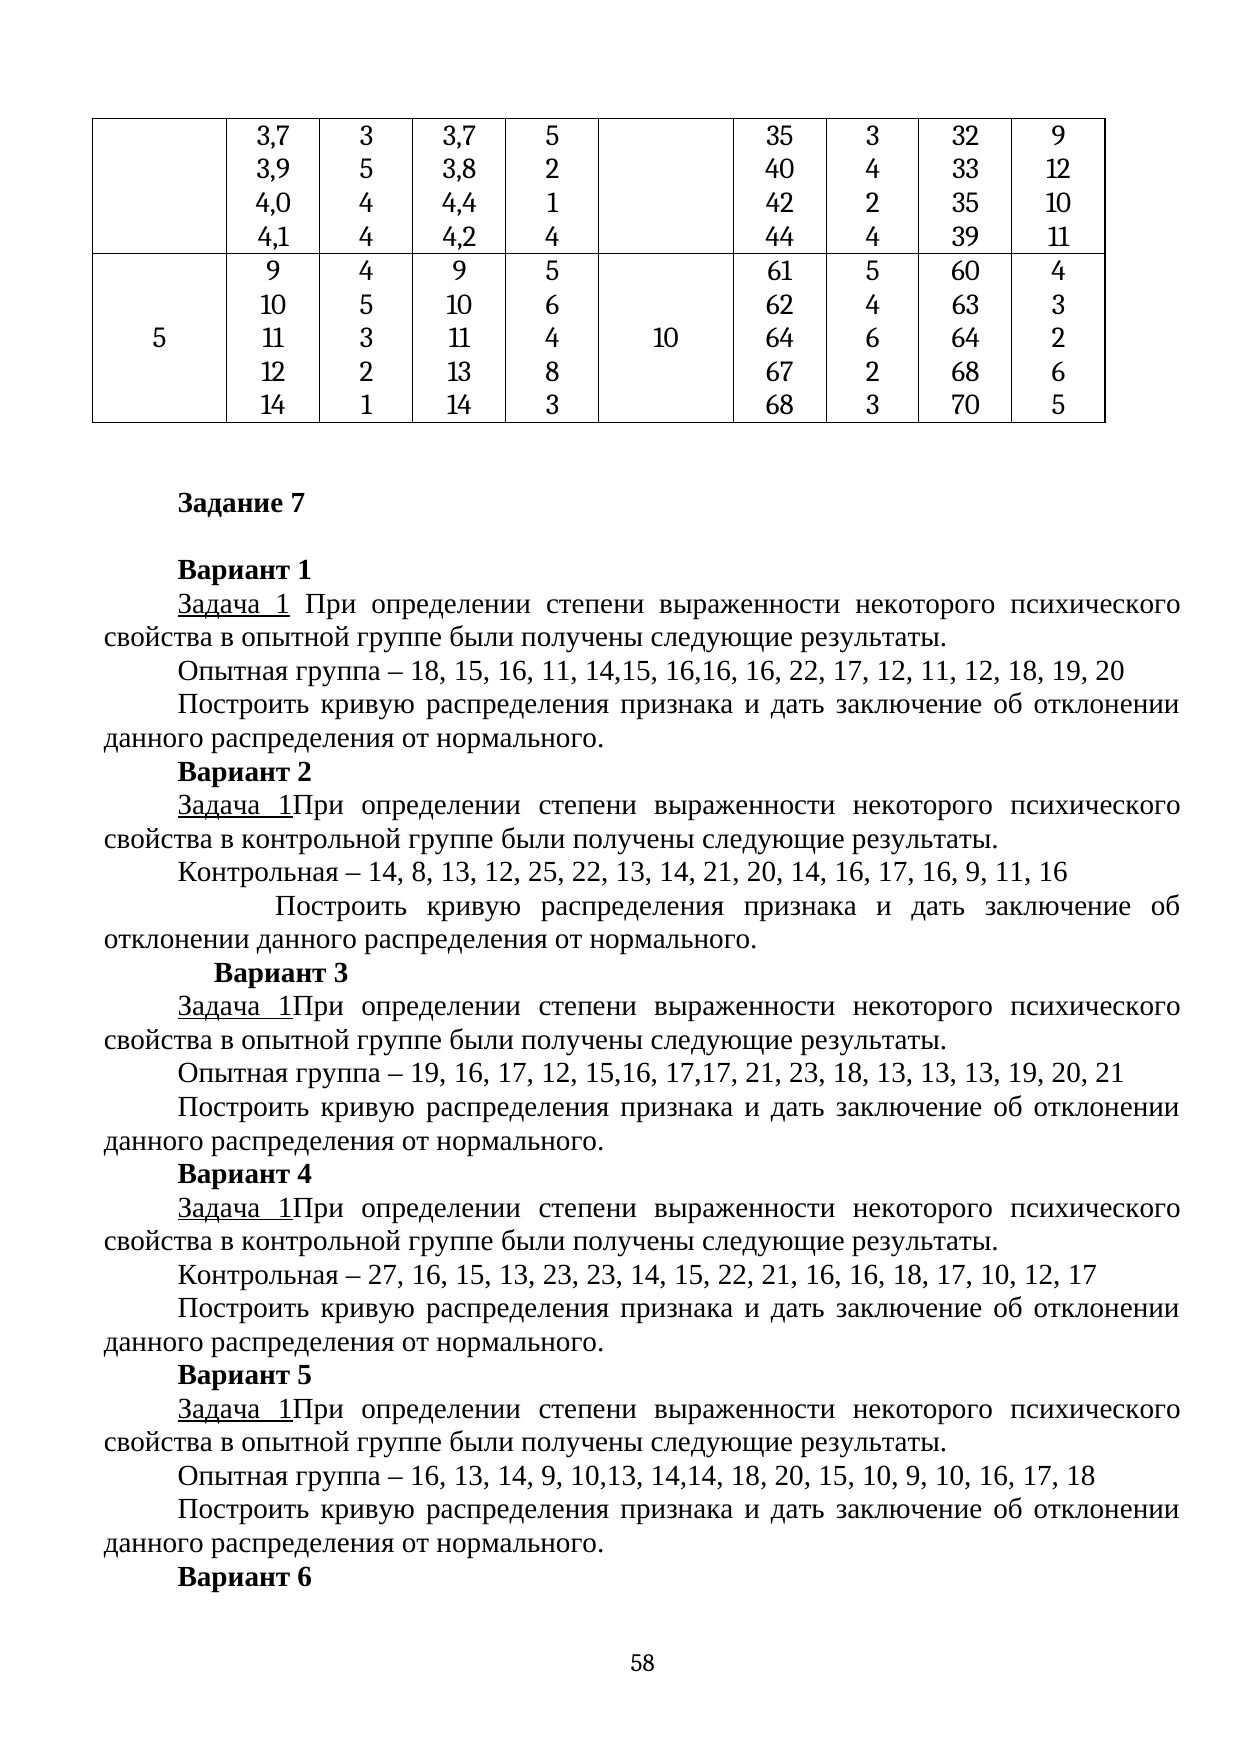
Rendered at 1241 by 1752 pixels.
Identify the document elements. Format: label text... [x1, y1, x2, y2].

text Построить кривую распределения признака и дать заключение об отклонении данного распределения от нормального. [103, 1290, 1181, 1357]
text Задание 7 [103, 485, 1181, 519]
text Задача 1При определении степени выраженности некоторого психического свойства в контрольной группе были получены следующие результаты. [103, 787, 1181, 854]
table_cell 9 10 11 12 14 [227, 254, 319, 422]
text Задача 1При определении степени выраженности некоторого психического свойства в опытной группе были получены следующие результаты. [103, 1391, 1181, 1458]
text Вариант 3 [103, 955, 1181, 988]
text Вариант 6 [103, 1559, 1181, 1592]
text Вариант 2 [103, 754, 1181, 787]
table_cell 7 3 4 2 4 [827, 119, 918, 253]
text Опытная группа – 19, 16, 17, 12, 15,16, 17,17, 21, 23, 18, 13, 13, 13, 19, 20, 21 [103, 1056, 1181, 1089]
table_cell 8 9 12 10 11 [1012, 119, 1104, 253]
table_cell 5 6 4 8 3 [506, 254, 598, 422]
table_cell 31 35 40 42 44 [734, 119, 826, 253]
table_cell 3 5 2 1 4 [506, 119, 598, 253]
table_cell 10 [599, 254, 733, 422]
table_cell 4 3 2 6 5 [1012, 254, 1104, 422]
text Опытная группа – 18, 15, 16, 11, 14,15, 16,16, 16, 22, 17, 12, 11, 12, 18, 19, 20 [103, 653, 1181, 687]
text Построить кривую распределения признака и дать заключение об отклонении данного распределения от нормального. [103, 888, 1181, 955]
table_cell 4 5 3 2 1 [320, 254, 412, 422]
table_cell 5 4 6 2 3 [827, 254, 918, 422]
text Построить кривую распределения признака и дать заключение об отклонении данного распределения от нормального. [103, 1089, 1181, 1156]
table_cell 3,6 3,7 3,8 4,4 4,2 [413, 119, 505, 253]
text Контрольная – 14, 8, 13, 12, 25, 22, 13, 14, 21, 20, 14, 16, 17, 16, 9, 11, 16 [103, 854, 1181, 888]
table_cell 61 62 64 67 68 [734, 254, 826, 422]
table_cell 3,5 3,7 3,9 4,0 4,1 [227, 119, 319, 253]
text Опытная группа – 16, 13, 14, 9, 10,13, 14,14, 18, 20, 15, 10, 9, 10, 16, 17, 18 [103, 1458, 1181, 1492]
table_cell 4 [93, 119, 226, 253]
text Задача 1При определении степени выраженности некоторого психического свойства в контрольной группе были получены следующие результаты. [103, 1190, 1181, 1257]
text Вариант 5 [103, 1357, 1181, 1391]
table_cell 1 3 5 4 4 [320, 119, 412, 253]
text Построить кривую распределения признака и дать заключение об отклонении данного распределения от нормального. [103, 687, 1181, 754]
text Задача 1При определении степени выраженности некоторого психического свойства в опытной группе были получены следующие результаты. [103, 988, 1181, 1056]
table_cell 9 10 11 13 14 [413, 254, 505, 422]
text Построить кривую распределения признака и дать заключение об отклонении данного распределения от нормального. [103, 1492, 1181, 1559]
text Вариант 4 [103, 1156, 1181, 1190]
table_cell 60 63 64 68 70 [919, 254, 1011, 422]
table_cell 9 [599, 119, 733, 253]
table_cell 29 32 33 35 39 [919, 119, 1011, 253]
text Контрольная – 27, 16, 15, 13, 23, 23, 14, 15, 22, 21, 16, 16, 18, 17, 10, 12, 17 [103, 1257, 1181, 1290]
text Вариант 1 [103, 552, 1181, 586]
table_cell 5 [93, 254, 226, 422]
text Задача 1 При определении степени выраженности некоторого психического свойства в опытной группе были получены следующие результаты. [103, 586, 1181, 653]
